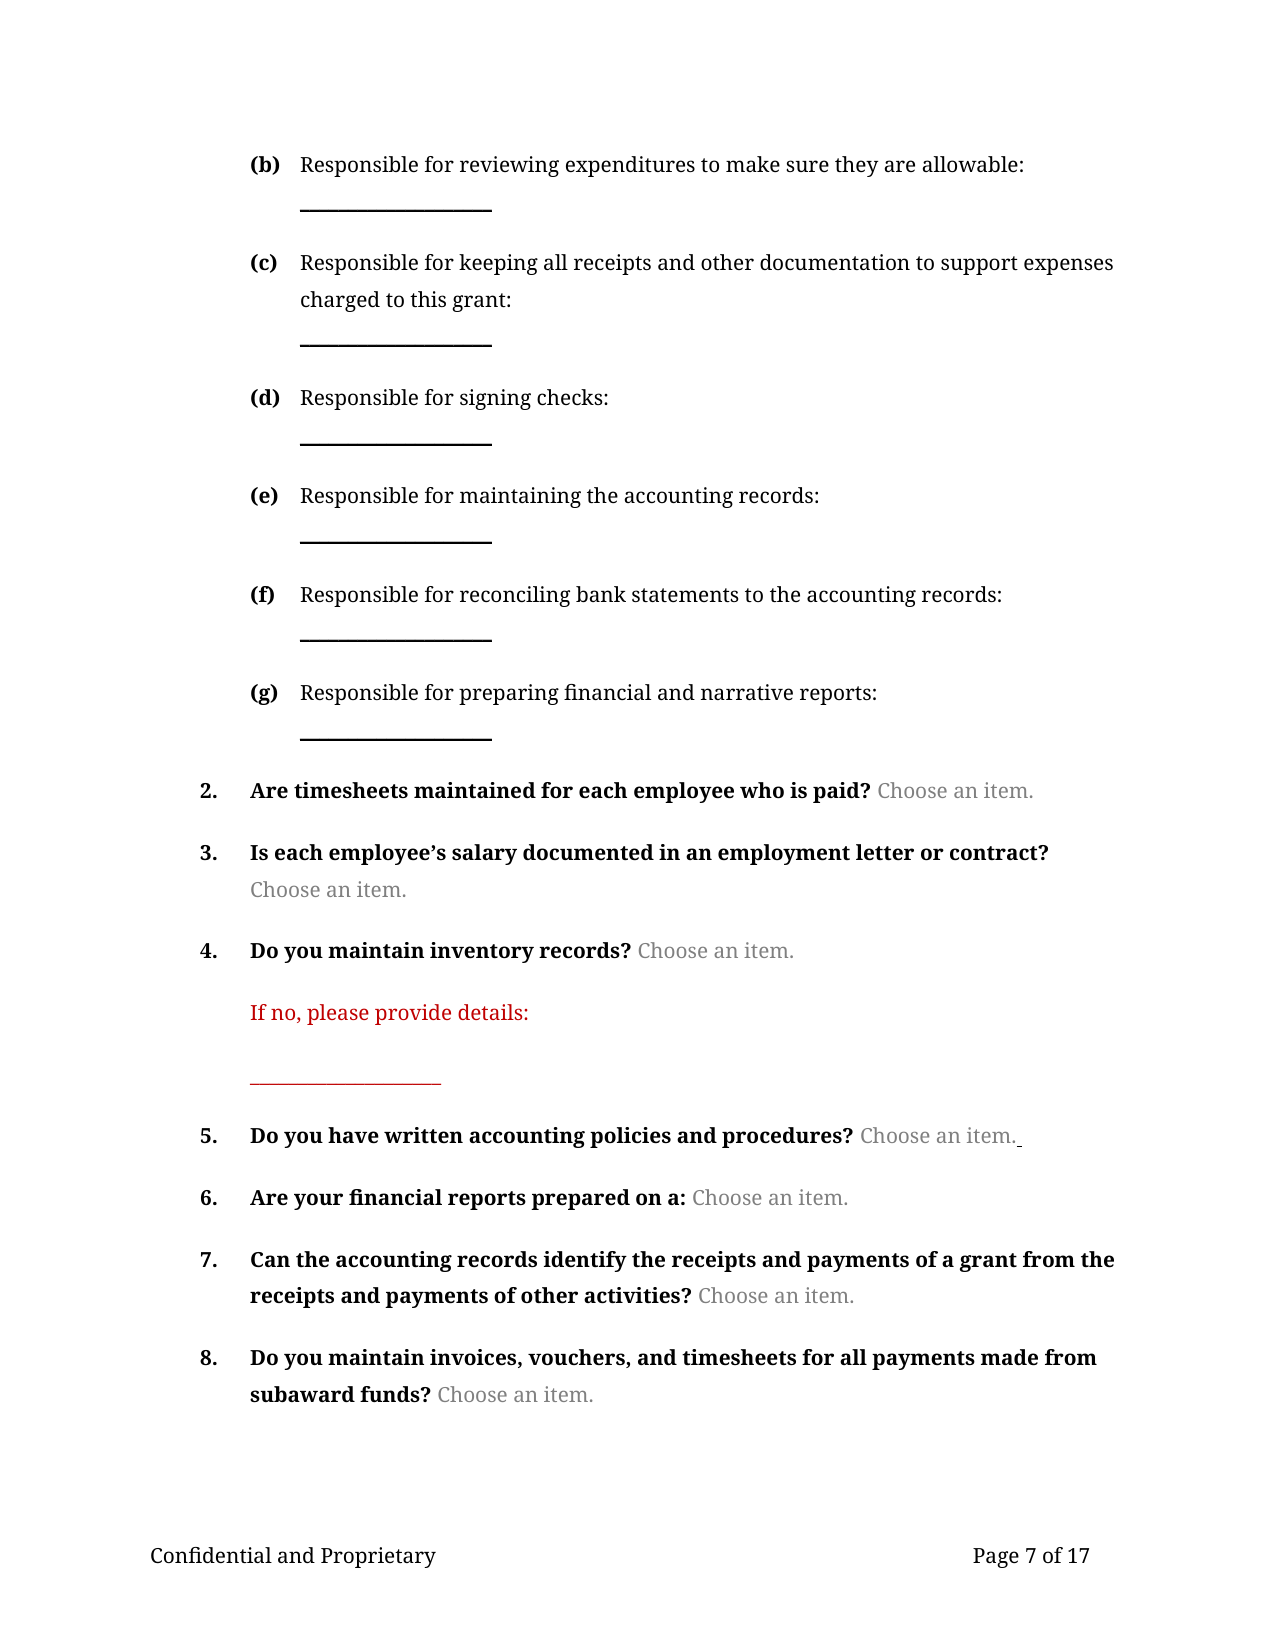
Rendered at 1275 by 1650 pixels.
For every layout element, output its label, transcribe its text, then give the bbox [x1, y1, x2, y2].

list Responsible for keeping all receipts and other documentation to support expenses charged to this grant: _​_​_​_​_​_​_​_​_​_​_​_​_​_​_​_​_​_​_​_​ [250, 248, 1125, 350]
list Are timesheets maintained for each employee who is paid? [200, 777, 1125, 805]
text If no, please provide details: [250, 998, 1125, 1027]
list Is each employee’s salary documented in an employment letter or contract? [200, 838, 1125, 903]
list Do you have written accounting policies and procedures? [200, 1122, 1125, 1150]
list Can the accounting records identify the receipts and payments of a grant from the receipts and payments of other activities? [200, 1245, 1125, 1310]
list Are your financial reports prepared on a: [200, 1183, 1125, 1212]
list Do you maintain inventory records? [200, 937, 1125, 965]
list Responsible for preparing financial and narrative reports: _​_​_​_​_​_​_​_​_​_​_​_​_​_​_​_​_​_​_​_​ [250, 678, 1125, 743]
list Do you maintain invoices, vouchers, and timesheets for all payments made from subaward funds? [200, 1343, 1125, 1408]
list Responsible for maintaining the accounting records: _​_​_​_​_​_​_​_​_​_​_​_​_​_​_​_​_​_​_​_​ [250, 482, 1125, 547]
list Responsible for signing checks: _​_​_​_​_​_​_​_​_​_​_​_​_​_​_​_​_​_​_​_​ [250, 383, 1125, 448]
list Responsible for reviewing expenditures to make sure they are allowable: _​_​_​_​_​_​_​_​_​_​_​_​_​_​_​_​_​_​_​_​ [250, 150, 1125, 215]
text ____________________ [250, 1060, 1125, 1088]
list Responsible for reconciling bank statements to the accounting records: _​_​_​_​_​_​_​_​_​_​_​_​_​_​_​_​_​_​_​_​ [250, 580, 1125, 645]
